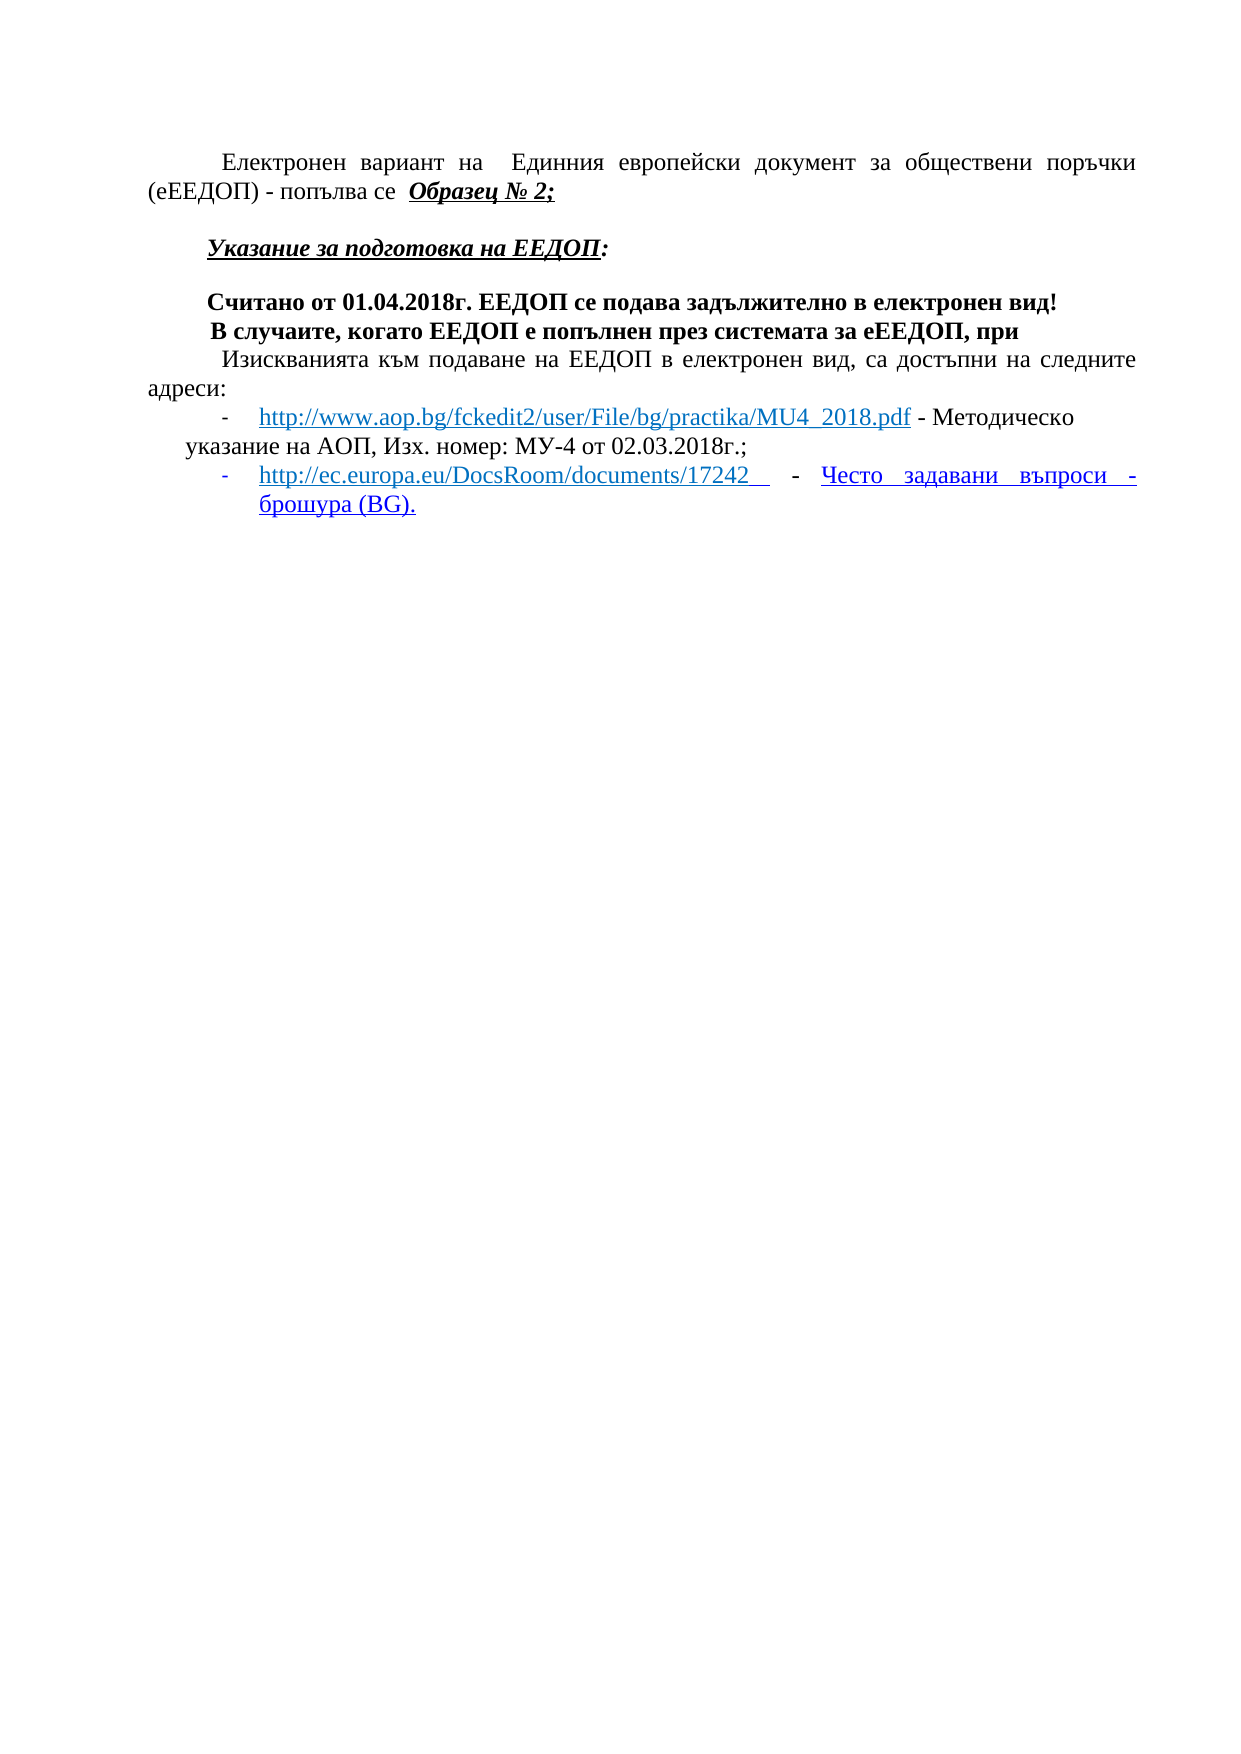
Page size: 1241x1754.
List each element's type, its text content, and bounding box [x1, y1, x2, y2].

list http://ec.europa.eu/DocsRoom/documents/17242 - Често задавани въпроси - брошура (BG). [221, 460, 1137, 518]
text Считано от 01.04.2018г. ЕЕДОП се подава задължително в електронен вид! [148, 287, 1137, 316]
text Указание за подготовка на ЕЕДОП: [148, 233, 1137, 262]
list http://www.aop.bg/fckedit2/user/File/bg/practika/MU4_2018.pdf - Методическо [221, 402, 1137, 431]
text указание на АОП, Изх. номер: МУ-4 от 02.03.2018г.; [148, 431, 1137, 460]
text Електронен вариант на Единния европейски документ за обществени поръчки (еЕЕДОП) - попълва се Образец № 2; [148, 147, 1137, 204]
text В случаите, когато ЕЕДОП е попълнен през системата за еЕЕДОП, при [148, 316, 1137, 344]
text Изискванията към подаване на ЕЕДОП в електронен вид, са достъпни на следните адреси: [148, 344, 1137, 402]
